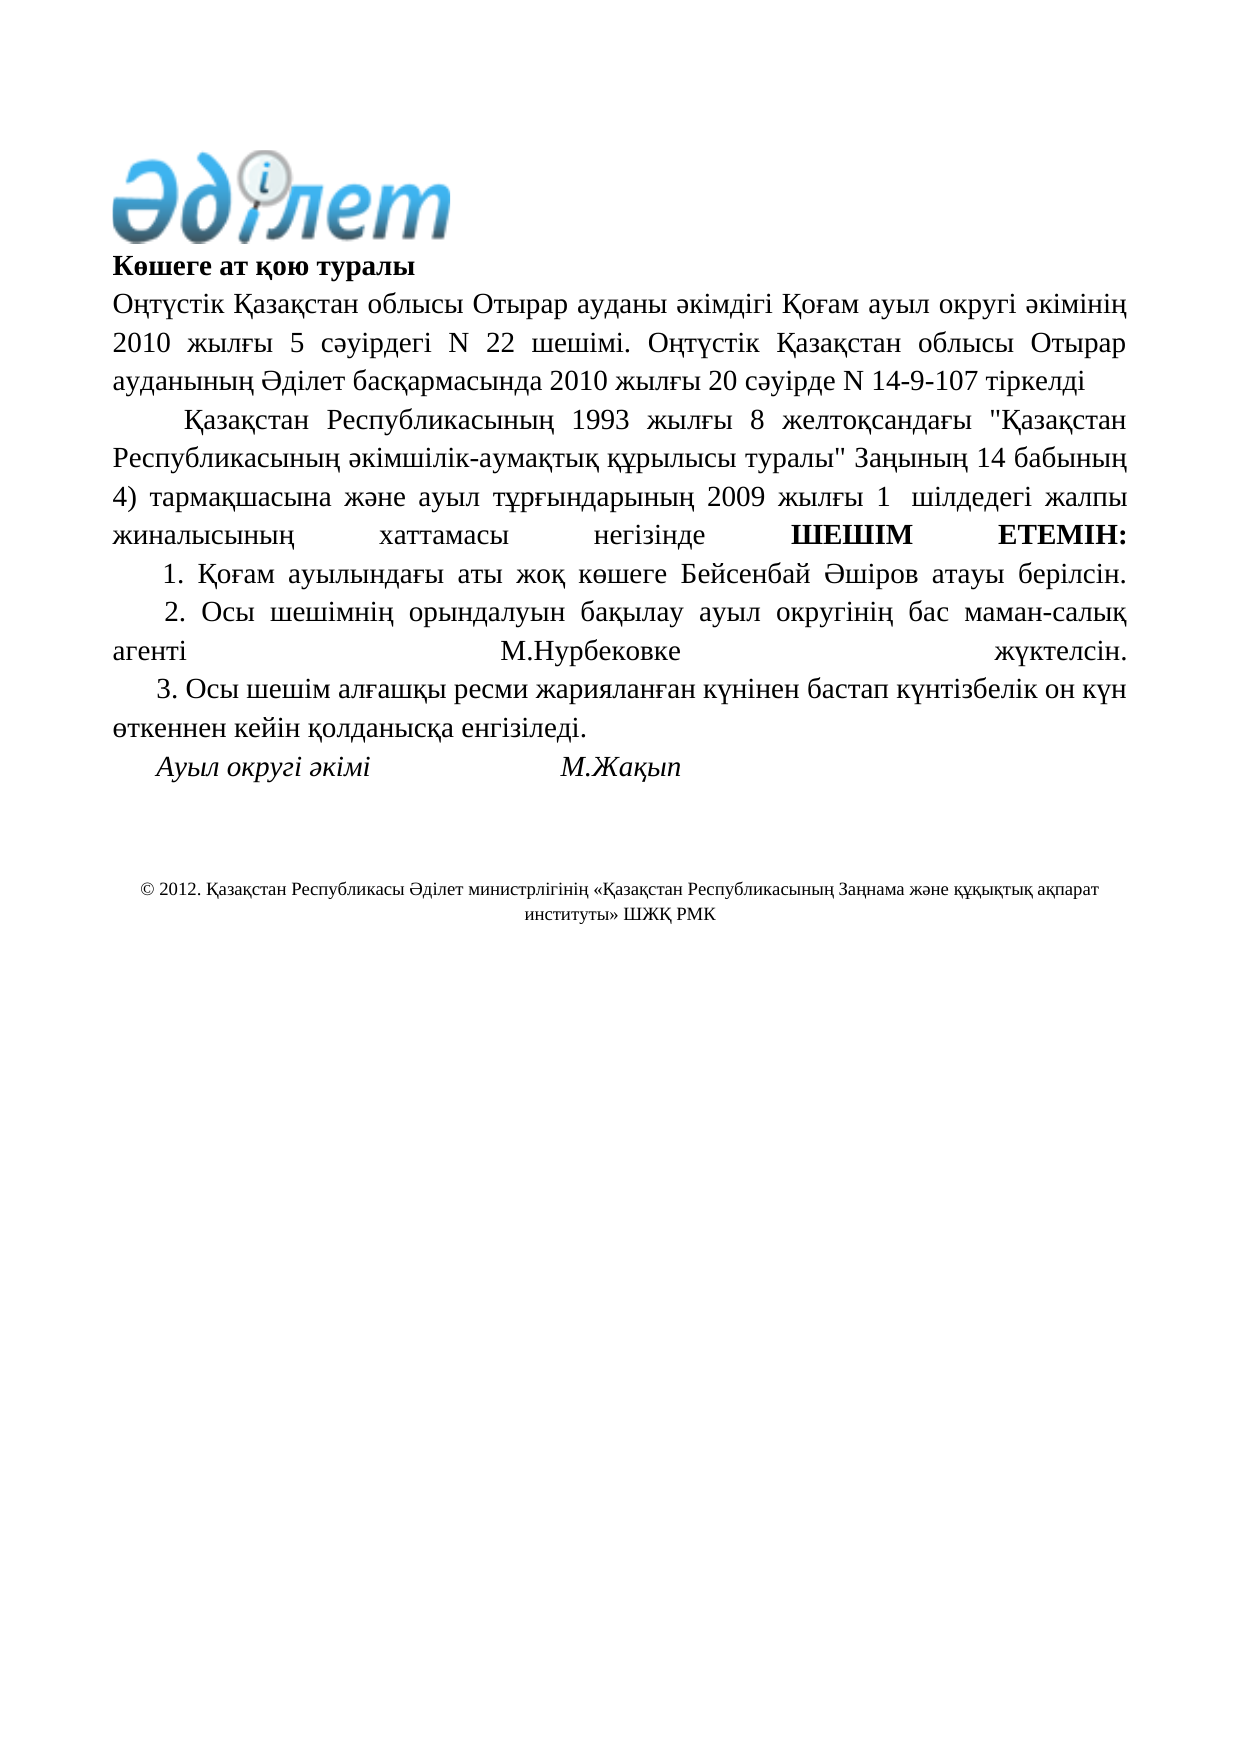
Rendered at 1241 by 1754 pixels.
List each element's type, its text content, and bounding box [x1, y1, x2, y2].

text © 2012. Қазақстан Республикасы Әділет министрлігінің «Қазақстан Республикасының Заңнама және құқықтық ақпарат институты» ШЖҚ РМК [112, 878, 1128, 924]
text Көшеге ат қою туралы [112, 248, 1128, 281]
text Ауыл округі әкімі М.Жақып [112, 749, 1128, 782]
text Оңтүстік Қазақстан облысы Отырар ауданы әкімдігі Қоғам ауыл округі әкімінің 2010 жылғы 5 сәуірдегі N 22 шешімі. Оңтүстік Қазақстан облысы Отырар ауданының Әділет басқармасында 2010 жылғы 20 сәуірде N 14-9-107 тіркелді [112, 286, 1128, 397]
text Қазақстан Республикасының 1993 жылғы 8 желтоқсандағы "Қазақстан Республикасының әкімшілік-аумақтық құрылысы туралы" Заңының 14 бабының 4) тармақшасына және ауыл тұрғындарының 2009 жылғы 1 шілдедегі жалпы жиналысының хаттамасы негізінде ШЕШІМ ЕТЕМІН: 1. Қоғам ауылындағы аты жоқ көшеге Бейсенбай Әшіров атауы берілсін. 2. Осы шешімнің орындалуын бақылау ауыл округінің бас маман-салық агенті М.Нурбековке жүктелсін. 3. Осы шешім алғашқы ресми жарияланған күнінен бастап күнтізбелік он күн өткеннен кейін қолданысқа енгізіледі. [112, 402, 1128, 744]
picture [112, 150, 451, 244]
